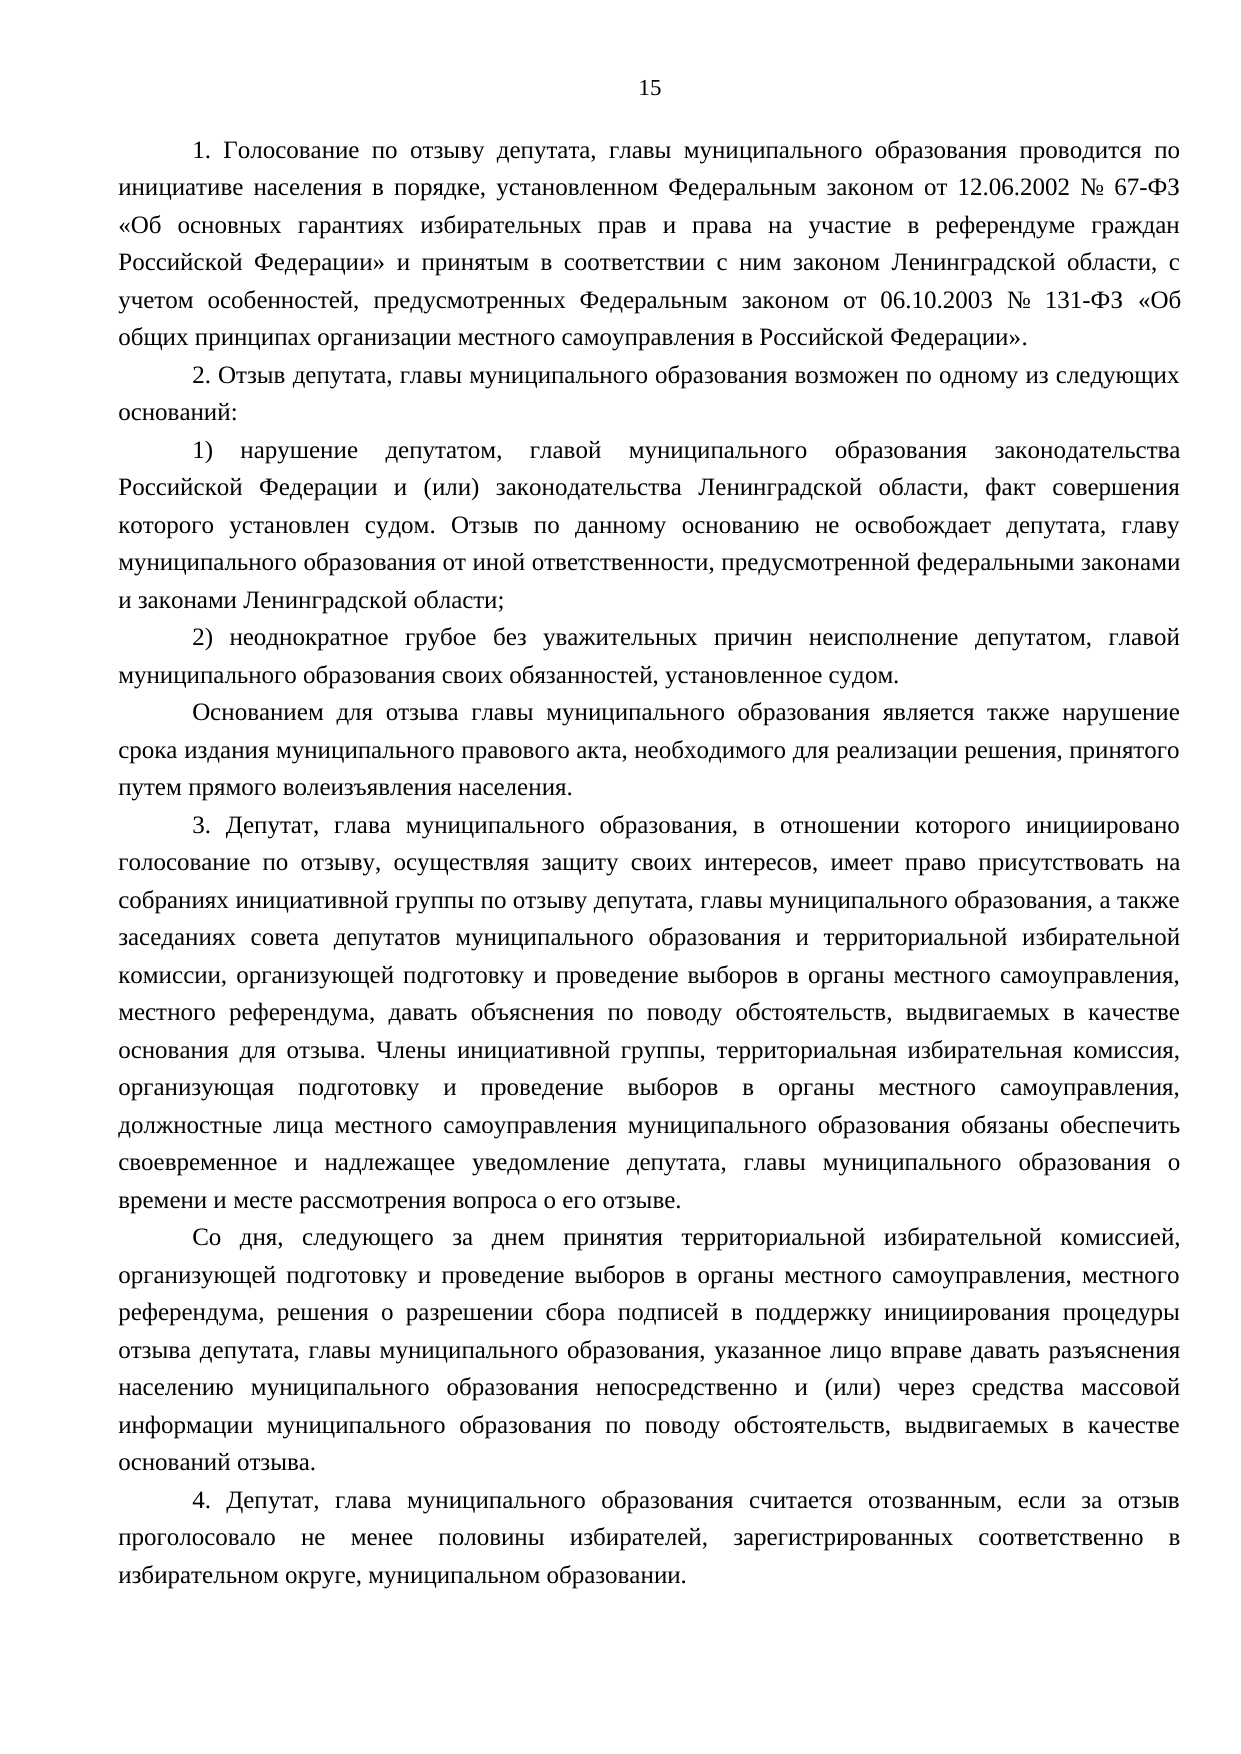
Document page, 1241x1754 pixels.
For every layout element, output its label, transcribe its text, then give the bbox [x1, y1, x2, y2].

text 4. Депутат, глава муниципального образования считается отозванным, если за отзыв проголосовало не менее половины избирателей, зарегистрированных соответственно в избирательном округе, муниципальном образовании. [118, 1478, 1181, 1591]
text Основанием для отзыва главы муниципального образования является также нарушение срока издания муниципального правового акта, необходимого для реализации решения, принятого путем прямого волеизъявления населения. [118, 691, 1181, 803]
text 2) неоднократное грубое без уважительных причин неисполнение депутатом, главой муниципального образования своих обязанностей, установленное судом. [118, 616, 1181, 691]
text 3. Депутат, глава муниципального образования, в отношении которого инициировано голосование по отзыву, осуществляя защиту своих интересов, имеет право присутствовать на собраниях инициативной группы по отзыву депутата, главы муниципального образования, а также заседаниях совета депутатов муниципального образования и территориальной избирательной комиссии, организующей подготовку и проведение выборов в органы местного самоуправления, местного референдума, давать объяснения по поводу обстоятельств, выдвигаемых в качестве основания для отзыва. Члены инициативной группы, территориальная избирательная комиссия, организующая подготовку и проведение выборов в органы местного самоуправления, должностные лица местного самоуправления муниципального образования обязаны обеспечить своевременное и надлежащее уведомление депутата, главы муниципального образования о времени и месте рассмотрения вопроса о его отзыве. [118, 803, 1181, 1216]
text 1. Голосование по отзыву депутата, главы муниципального образования проводится по инициативе населения в порядке, установленном Федеральным законом от 12.06.2002 № 67-ФЗ «Об основных гарантиях избирательных прав и права на участие в референдуме граждан Российской Федерации» и принятым в соответствии с ним законом Ленинградской области, с учетом особенностей, предусмотренных Федеральным законом от 06.10.2003 № 131-ФЗ «Об общих принципах организации местного самоуправления в Российской Федерации». [118, 128, 1181, 353]
text 1) нарушение депутатом, главой муниципального образования законодательства Российской Федерации и (или) законодательства Ленинградской области, факт совершения которого установлен судом. Отзыв по данному основанию не освобождает депутата, главу муниципального образования от иной ответственности, предусмотренной федеральными законами и законами Ленинградской области; [118, 428, 1181, 616]
text 2. Отзыв депутата, главы муниципального образования возможен по одному из следующих оснований: [118, 353, 1181, 428]
text Со дня, следующего за днем принятия территориальной избирательной комиссией, организующей подготовку и проведение выборов в органы местного самоуправления, местного референдума, решения о разрешении сбора подписей в поддержку инициирования процедуры отзыва депутата, главы муниципального образования, указанное лицо вправе давать разъяснения населению муниципального образования непосредственно и (или) через средства массовой информации муниципального образования по поводу обстоятельств, выдвигаемых в качестве оснований отзыва. [118, 1216, 1181, 1478]
